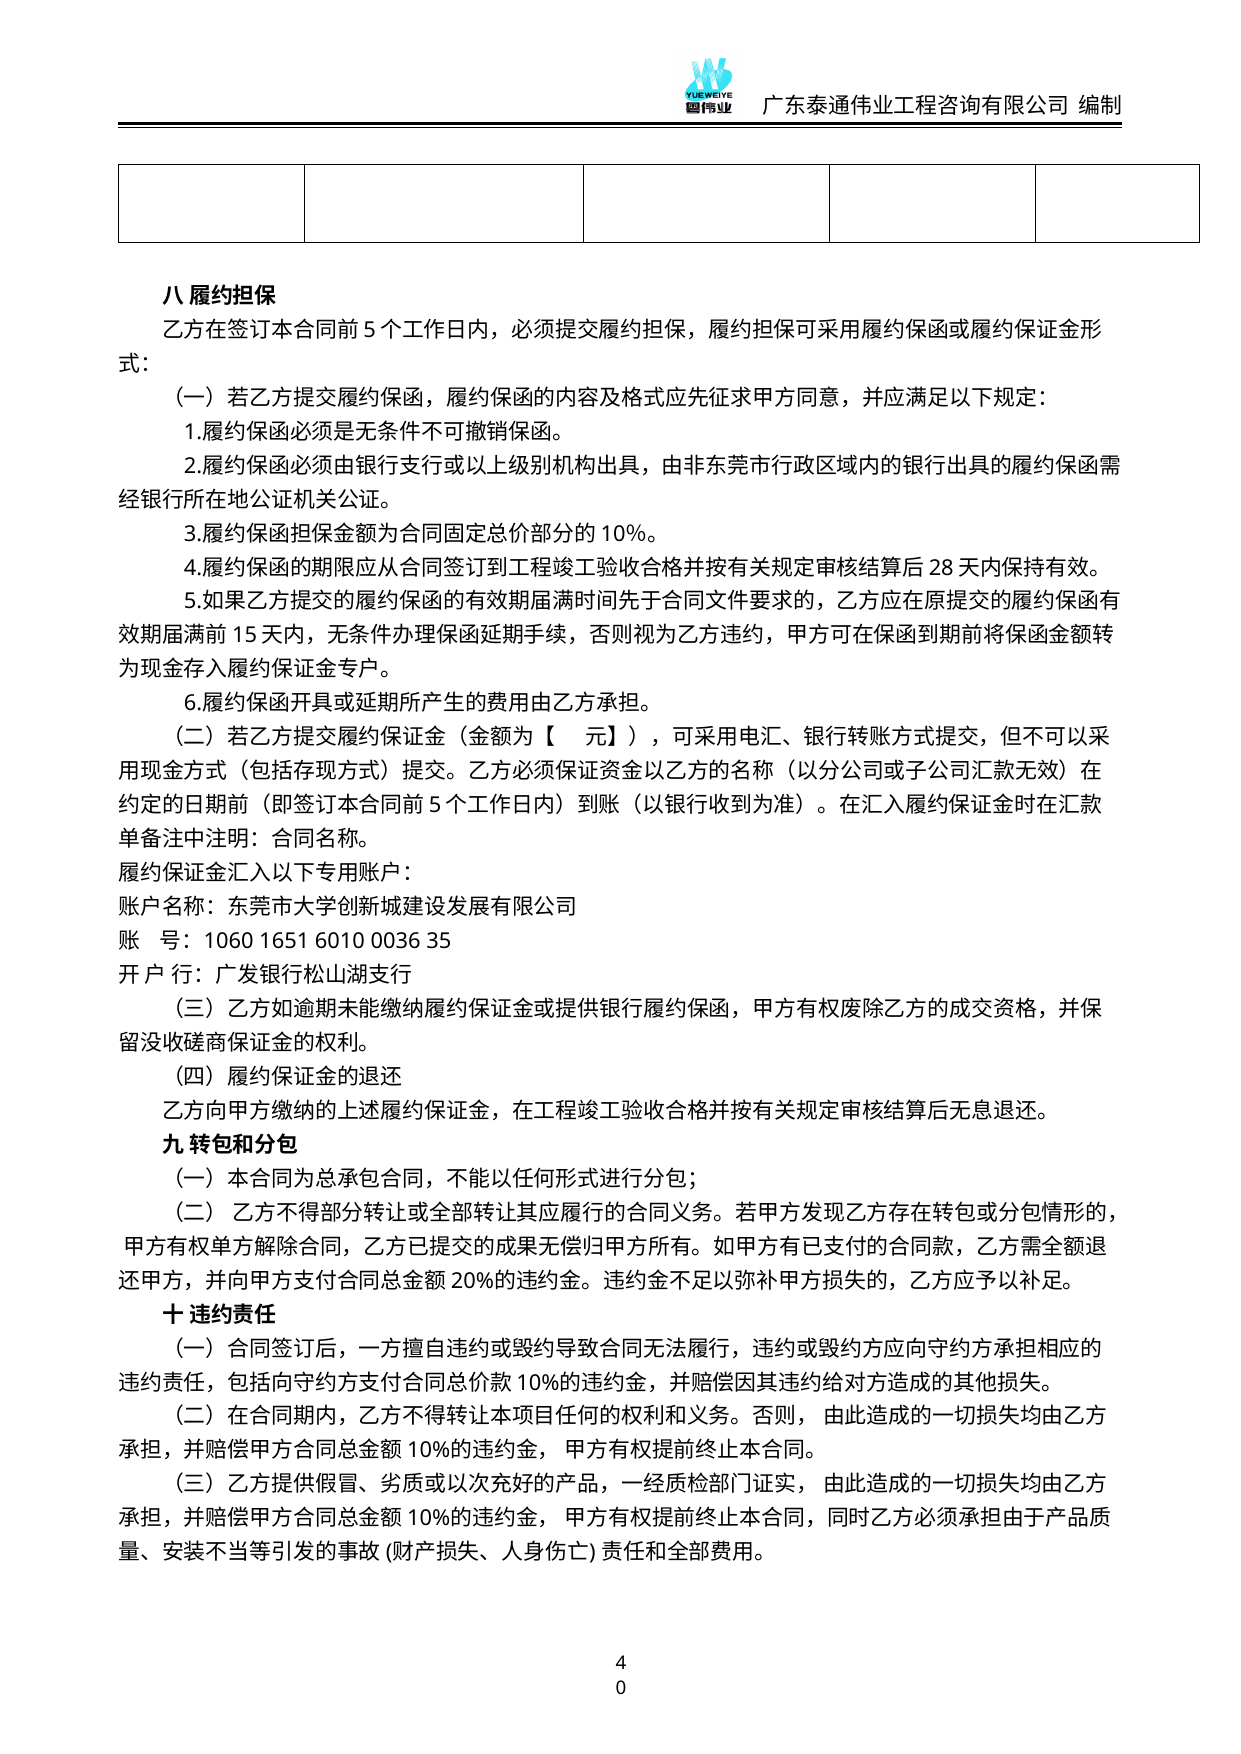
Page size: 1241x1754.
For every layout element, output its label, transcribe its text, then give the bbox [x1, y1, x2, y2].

text （一）本合同为总承包合同，不能以任何形式进行分包； [118, 1160, 1122, 1194]
text （四）履约保证金的退还 [118, 1058, 1122, 1092]
text （三）乙方如逾期未能缴纳履约保证金或提供银行履约保函，甲方有权废除乙方的成交资格，并保留没收磋商保证金的权利。 [118, 990, 1122, 1058]
picture [672, 49, 744, 121]
text 十 违约责任 [118, 1296, 1122, 1329]
table_cell [830, 165, 1035, 242]
text 4.履约保函的期限应从合同签订到工程竣工验收合格并按有关规定审核结算后28天内保持有效。 [118, 548, 1122, 582]
text 5.如果乙方提交的履约保函的有效期届满时间先于合同文件要求的，乙方应在原提交的履约保函有效期届满前15天内，无条件办理保函延期手续，否则视为乙方违约，甲方可在保函到期前将保函金额转为现金存入履约保证金专户。 [118, 582, 1122, 684]
table_cell [119, 165, 304, 242]
text 账 号：1060 1651 6010 0036 35 [118, 922, 1122, 956]
table_cell [1036, 165, 1199, 242]
text 1.履约保函必须是无条件不可撤销保函。 [118, 413, 1122, 447]
text 6.履约保函开具或延期所产生的费用由乙方承担。 [118, 684, 1122, 718]
text 乙方在签订本合同前5个工作日内，必须提交履约担保，履约担保可采用履约保函或履约保证金形式： [118, 311, 1122, 379]
text 2.履约保函必须由银行支行或以上级别机构出具，由非东莞市行政区域内的银行出具的履约保函需经银行所在地公证机关公证。 [118, 447, 1122, 514]
text （三）乙方提供假冒、劣质或以次充好的产品，一经质检部门证实， 由此造成的一切损失均由乙方承担，并赔偿甲方合同总金额10%的违约金， 甲方有权提前终止本合同，同时乙方必须承担由于产品质量、安装不当等引发的事故 (财产损失、人身伤亡) 责任和全部费用。 [118, 1465, 1122, 1567]
text （二）在合同期内，乙方不得转让本项目任何的权利和义务。否则， 由此造成的一切损失均由乙方承担，并赔偿甲方合同总金额10%的违约金， 甲方有权提前终止本合同。 [118, 1397, 1122, 1465]
text 乙方向甲方缴纳的上述履约保证金，在工程竣工验收合格并按有关规定审核结算后无息退还。 [118, 1092, 1122, 1126]
text 八 履约担保 [118, 277, 1122, 311]
table_cell [584, 165, 829, 242]
text （一）合同签订后，一方擅自违约或毁约导致合同无法履行，违约或毁约方应向守约方承担相应的违约责任，包括向守约方支付合同总价款10%的违约金，并赔偿因其违约给对方造成的其他损失。 [118, 1329, 1122, 1397]
table_cell [305, 165, 583, 242]
text 账户名称：东莞市大学创新城建设发展有限公司 [118, 888, 1122, 922]
text 九 转包和分包 [118, 1126, 1122, 1160]
text （一）若乙方提交履约保函，履约保函的内容及格式应先征求甲方同意，并应满足以下规定： [118, 379, 1122, 413]
text 3.履约保函担保金额为合同固定总价部分的10％。 [118, 514, 1122, 548]
text 开 户 行：广发银行松山湖支行 [118, 956, 1122, 990]
text 履约保证金汇入以下专用账户： [118, 854, 1122, 888]
text （二） 乙方不得部分转让或全部转让其应履行的合同义务。若甲方发现乙方存在转包或分包情形的， 甲方有权单方解除合同，乙方已提交的成果无偿归甲方所有。如甲方有已支付的合同款，乙方需全额退还甲方，并向甲方支付合同总金额20%的违约金。违约金不足以弥补甲方损失的，乙方应予以补足。 [118, 1194, 1122, 1296]
text （二）若乙方提交履约保证金（金额为【 元】），可采用电汇、银行转账方式提交，但不可以采用现金方式（包括存现方式）提交。乙方必须保证资金以乙方的名称（以分公司或子公司汇款无效）在约定的日期前（即签订本合同前5个工作日内）到账（以银行收到为准）。在汇入履约保证金时在汇款单备注中注明：合同名称。 [118, 718, 1122, 854]
